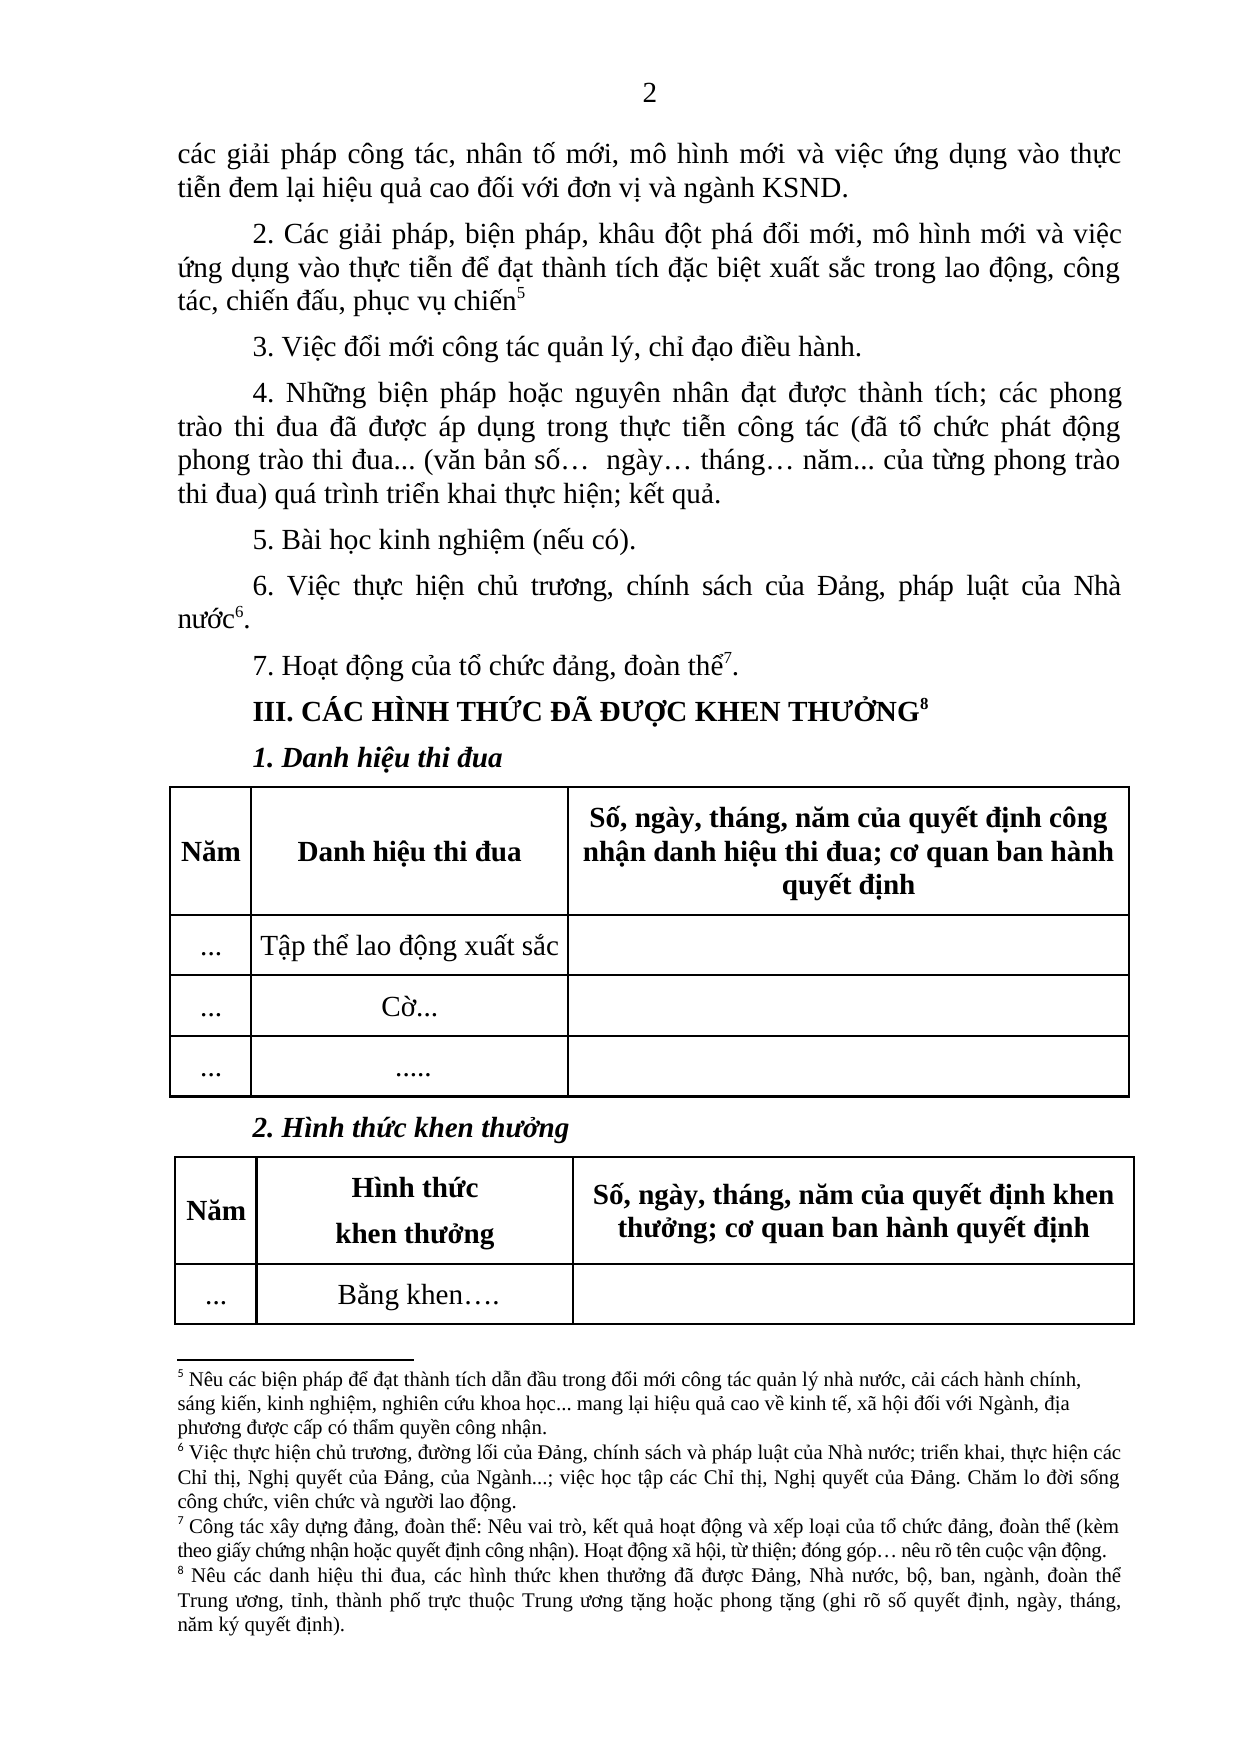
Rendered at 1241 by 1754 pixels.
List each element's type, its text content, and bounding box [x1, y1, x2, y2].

table_cell [574, 1265, 1133, 1323]
text 6. Việc thực hiện chủ trương, chính sách của Đảng, pháp luật của Nhà nước. [177, 568, 1122, 635]
text 7. Hoạt động của tổ chức đảng, đoàn thể. [177, 648, 1122, 681]
table_cell ... [171, 1037, 250, 1095]
table_cell [569, 976, 1128, 1035]
table_cell ... [171, 916, 250, 974]
table_header Năm [176, 1158, 255, 1263]
text III. CÁC HÌNH THỨC ĐÃ ĐƯỢC KHEN THƯỞNG [177, 694, 1122, 727]
table_cell Tập thể lao động xuất sắc [252, 916, 567, 974]
table_header Số, ngày, tháng, năm của quyết định công nhận danh hiệu thi đua; cơ quan ban hành quyết định [569, 788, 1128, 913]
text 3. Việc đổi mới công tác quản lý, chỉ đạo điều hành. [177, 329, 1122, 363]
text 5. Bài học kinh nghiệm (nếu có). [177, 522, 1122, 556]
table_cell ... [171, 976, 250, 1035]
table_cell Bằng khen…. [258, 1265, 572, 1323]
table_cell ... [176, 1265, 255, 1323]
table_header Năm [171, 788, 250, 913]
text 4. Những biện pháp hoặc nguyên nhân đạt được thành tích; các phong trào thi đua đã được áp dụng trong thực tiễn công tác (đã tổ chức phát động phong trào thi đua... (văn bản số… ngày… tháng… năm... của từng phong trào thi đua) quá trình triển khai thực hiện; kết quả. [177, 375, 1122, 509]
text 2. Hình thức khen thưởng [177, 1110, 1122, 1143]
text 2. Các giải pháp, biện pháp, khâu đột phá đổi mới, mô hình mới và việc ứng dụng vào thực tiễn để đạt thành tích đặc biệt xuất sắc trong lao động, công tác, chiến đấu, phục vụ chiến [177, 216, 1122, 317]
table_header Hình thức khen thưởng [258, 1158, 572, 1263]
text 1. Danh hiệu thi đua [177, 740, 1122, 773]
table_cell [569, 916, 1128, 974]
table_header Danh hiệu thi đua [252, 788, 567, 913]
table_header Số, ngày, tháng, năm của quyết định khen thưởng; cơ quan ban hành quyết định [574, 1158, 1133, 1263]
table_cell Cờ... [252, 976, 567, 1035]
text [177, 137, 1122, 204]
table_cell ..... [252, 1037, 567, 1095]
table_cell [569, 1037, 1128, 1095]
